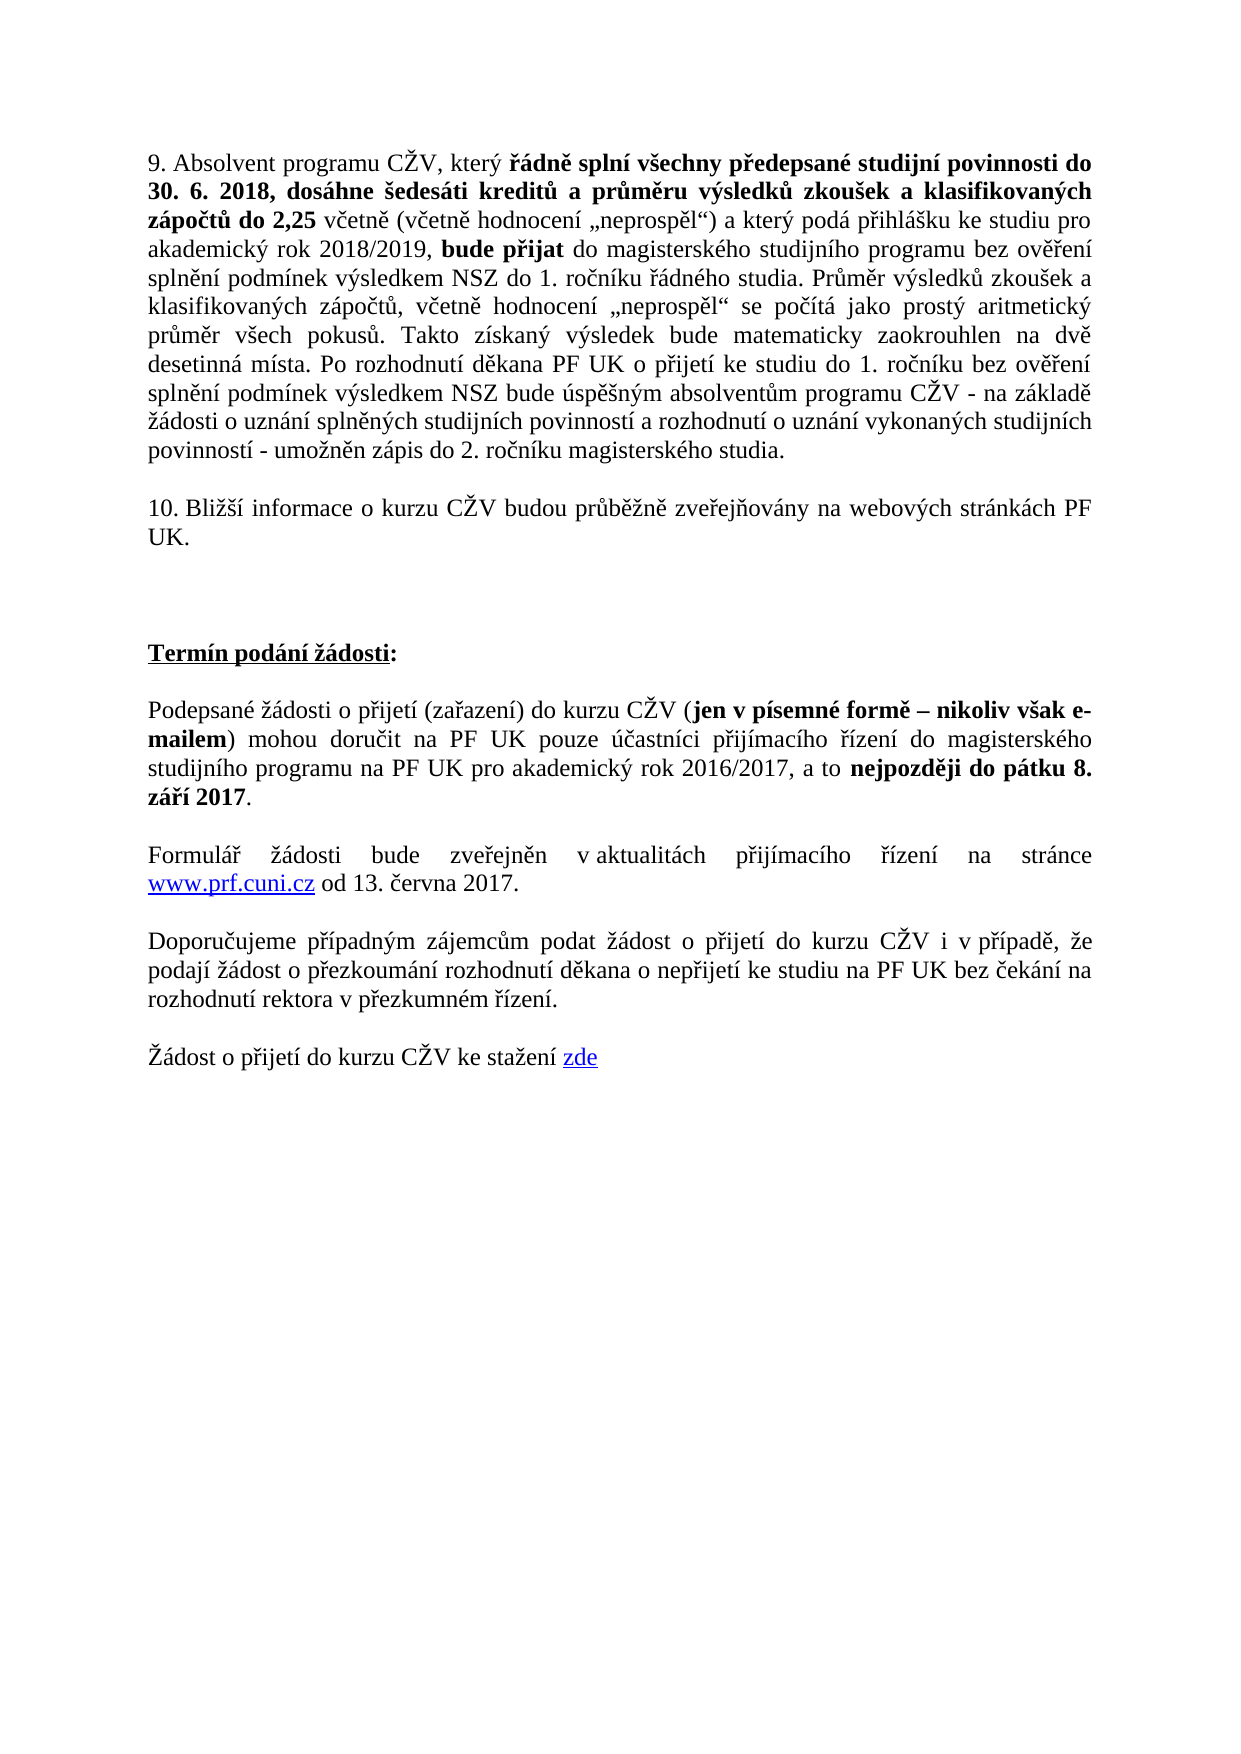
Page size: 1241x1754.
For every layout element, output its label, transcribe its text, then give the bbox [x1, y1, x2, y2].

text Žádost o přijetí do kurzu CŽV ke stažení zde [148, 1042, 1093, 1071]
text Podepsané žádosti o přijetí (zařazení) do kurzu CŽV (jen v písemné formě – nikoliv však e-mailem) mohou doručit na PF UK pouze účastníci přijímacího řízení do magisterského studijního programu na PF UK pro akademický rok 2016/2017, a to nejpozději do pátku 8. září 2017. [148, 696, 1093, 811]
text Termín podání žádosti: [148, 638, 1093, 666]
text Formulář žádosti bude zveřejněn v aktualitách přijímacího řízení na stránce www.prf.cuni.cz od 13. června 2017. [148, 840, 1093, 897]
text Doporučujeme případným zájemcům podat žádost o přijetí do kurzu CŽV i v případě, že podají žádost o přezkoumání rozhodnutí děkana o nepřijetí ke studiu na PF UK bez čekání na rozhodnutí rektora v přezkumném řízení. [148, 926, 1093, 1013]
text 10. Bližší informace o kurzu CŽV budou průběžně zveřejňovány na webových stránkách PF UK. [148, 493, 1093, 551]
text 9. Absolvent programu CŽV, který řádně splní všechny předepsané studijní povinnosti do 30. 6. 2018, dosáhne šedesáti kreditů a průměru výsledků zkoušek a klasifikovaných zápočtů do 2,25 včetně (včetně hodnocení „neprospěl“) a který podá přihlášku ke studiu pro akademický rok 2018/2019, bude přijat do magisterského studijního programu bez ověření splnění podmínek výsledkem NSZ do 1. ročníku řádného studia. Průměr výsledků zkoušek a klasifikovaných zápočtů, včetně hodnocení „neprospěl“ se počítá jako prostý aritmetický průměr všech pokusů. Takto získaný výsledek bude matematicky zaokrouhlen na dvě desetinná místa. Po rozhodnutí děkana PF UK o přijetí ke studiu do 1. ročníku bez ověření splnění podmínek výsledkem NSZ bude úspěšným absolventům programu CŽV - na základě žádosti o uznání splněných studijních povinností a rozhodnutí o uznání vykonaných studijních povinností - umožněn zápis do 2. ročníku magisterského studia. [148, 148, 1093, 464]
